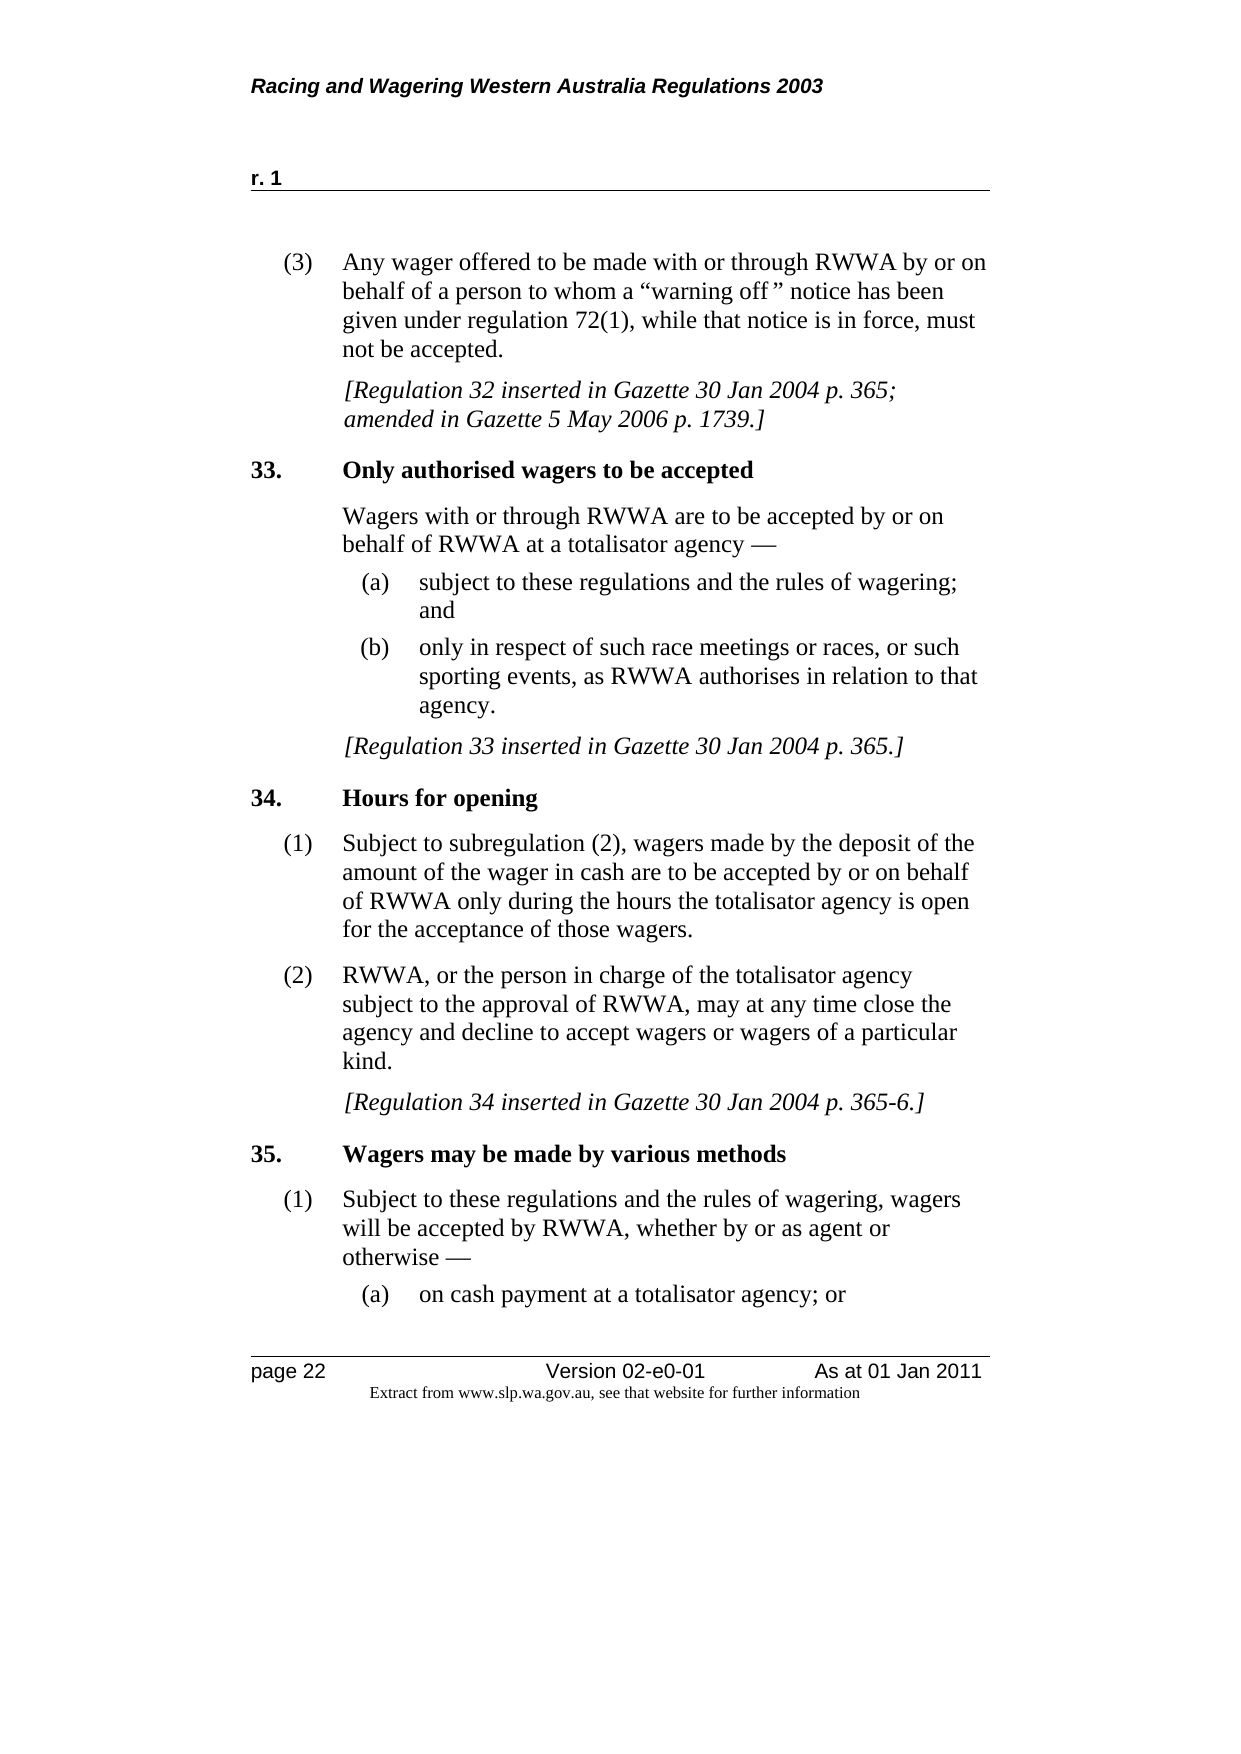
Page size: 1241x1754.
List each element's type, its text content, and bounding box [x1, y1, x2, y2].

subtitle 35. Wagers may be made by various methods [251, 1139, 990, 1168]
text [Regulation 34 inserted in Gazette 30 Jan 2004 p. 365-6.] [251, 1087, 990, 1116]
text [Regulation 33 inserted in Gazette 30 Jan 2004 p. 365.] [251, 731, 990, 760]
text (3) Any wager offered to be made with or through RWWA by or on behalf of a person to whom a “warning off” notice has been given under regulation 72(1), while that notice is in force, must not be accepted. [251, 247, 990, 362]
text (a) on cash payment at a totalisator agency; or [251, 1279, 990, 1308]
text (2) RWWA, or the person in charge of the totalisator agency subject to the approval of RWWA, may at any time close the agency and decline to accept wagers or wagers of a particular kind. [251, 960, 990, 1075]
text (a) subject to these regulations and the rules of wagering; and [251, 567, 990, 624]
text (b) only in respect of such race meetings or races, or such sporting events, as RWWA authorises in relation to that agency. [251, 632, 990, 719]
text [Regulation 32 inserted in Gazette 30 Jan 2004 p. 365; amended in Gazette 5 May 2006 p. 1739.] [251, 375, 990, 432]
text (1) Subject to these regulations and the rules of wagering, wagers will be accepted by RWWA, whether by or as agent or otherwise — [251, 1184, 990, 1271]
text (1) Subject to subregulation (2), wagers made by the deposit of the amount of the wager in cash are to be accepted by or on behalf of RWWA only during the hours the totalisator agency is open for the acceptance of those wagers. [251, 828, 990, 943]
subtitle 33. Only authorised wagers to be accepted [251, 455, 990, 484]
text Wagers with or through RWWA are to be accepted by or on behalf of RWWA at a totalisator agency — [251, 501, 990, 558]
subtitle 34. Hours for opening [251, 783, 990, 812]
